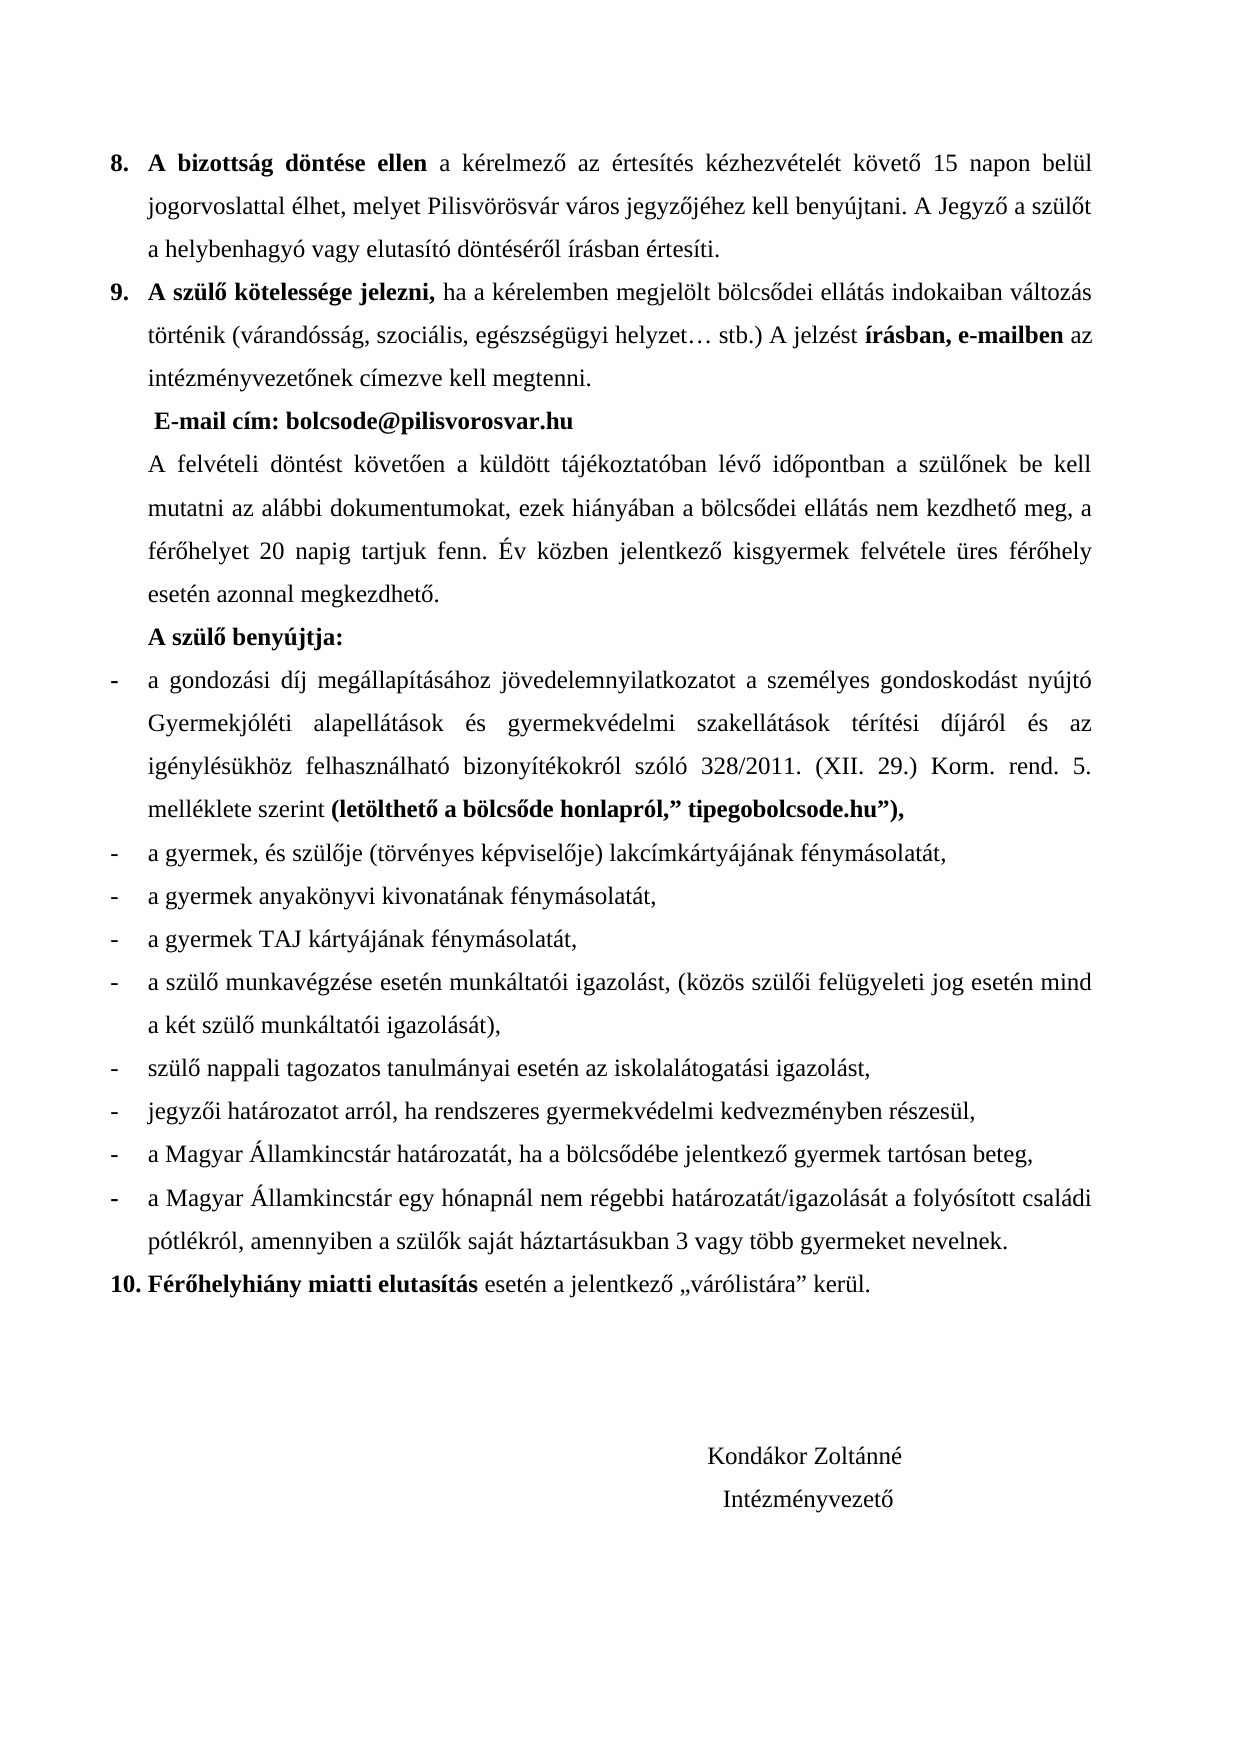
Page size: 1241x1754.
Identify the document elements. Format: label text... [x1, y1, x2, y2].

list a gyermek, és szülője (törvényes képviselője) lakcímkártyájának fénymásolatát, [110, 838, 1093, 866]
text A szülő benyújtja: [148, 622, 1093, 651]
list a szülő munkavégzése esetén munkáltatói igazolást, (közös szülői felügyeleti jog esetén mind a két szülő munkáltatói igazolását), [110, 967, 1093, 1039]
text A felvételi döntést követően a küldött tájékoztatóban lévő időpontban a szülőnek be kell mutatni az alábbi dokumentumokat, ezek hiányában a bölcsődei ellátás nem kezdhető meg, a férőhelyet 20 napig tartjuk fenn. Év közben jelentkező kisgyermek felvétele üres férőhely esetén azonnal megkezdhető. [148, 449, 1093, 608]
list a Magyar Államkincstár határozatát, ha a bölcsődébe jelentkező gyermek tartósan beteg, [110, 1139, 1093, 1168]
list a gondozási díj megállapításához jövedelemnyilatkozatot a személyes gondoskodást nyújtó Gyermekjóléti alapellátások és gyermekvédelmi szakellátások térítési díjáról és az igénylésükhöz felhasználható bizonyítékokról szóló 328/2011. (XII. 29.) Korm. rend. 5. melléklete szerint (letölthető a bölcsőde honlapról,” tipegobolcsode.hu”), [110, 665, 1093, 823]
list jegyzői határozatot arról, ha rendszeres gyermekvédelmi kedvezményben részesül, [110, 1096, 1093, 1125]
list a gyermek anyakönyvi kivonatának fénymásolatát, [110, 881, 1093, 909]
list szülő nappali tagozatos tanulmányai esetén az iskolalátogatási igazolást, [110, 1053, 1093, 1082]
text E-mail cím: bolcsode@pilisvorosvar.hu [148, 406, 1093, 435]
list A szülő kötelessége jelezni, ha a kérelemben megjelölt bölcsődei ellátás indokaiban változás történik (várandósság, szociális, egészségügyi helyzet… stb.) A jelzést írásban, e-mailben az intézményvezetőnek címezve kell megtenni. [110, 277, 1093, 392]
list A bizottság döntése ellen a kérelmező az értesítés kézhezvételét követő 15 napon belül jogorvoslattal élhet, melyet Pilisvörösvár város jegyzőjéhez kell benyújtani. A Jegyző a szülőt a helybenhagyó vagy elutasító döntéséről írásban értesíti. [110, 148, 1093, 263]
text Intézményvezető [148, 1484, 1093, 1513]
list a gyermek TAJ kártyájának fénymásolatát, [110, 924, 1093, 953]
text Kondákor Zoltánné [148, 1441, 1093, 1470]
list a Magyar Államkincstár egy hónapnál nem régebbi határozatát/igazolását a folyósított családi pótlékról, amennyiben a szülők saját háztartásukban 3 vagy több gyermeket nevelnek. [110, 1183, 1093, 1254]
list Férőhelyhiány miatti elutasítás esetén a jelentkező „várólistára” kerül. [110, 1269, 1093, 1298]
